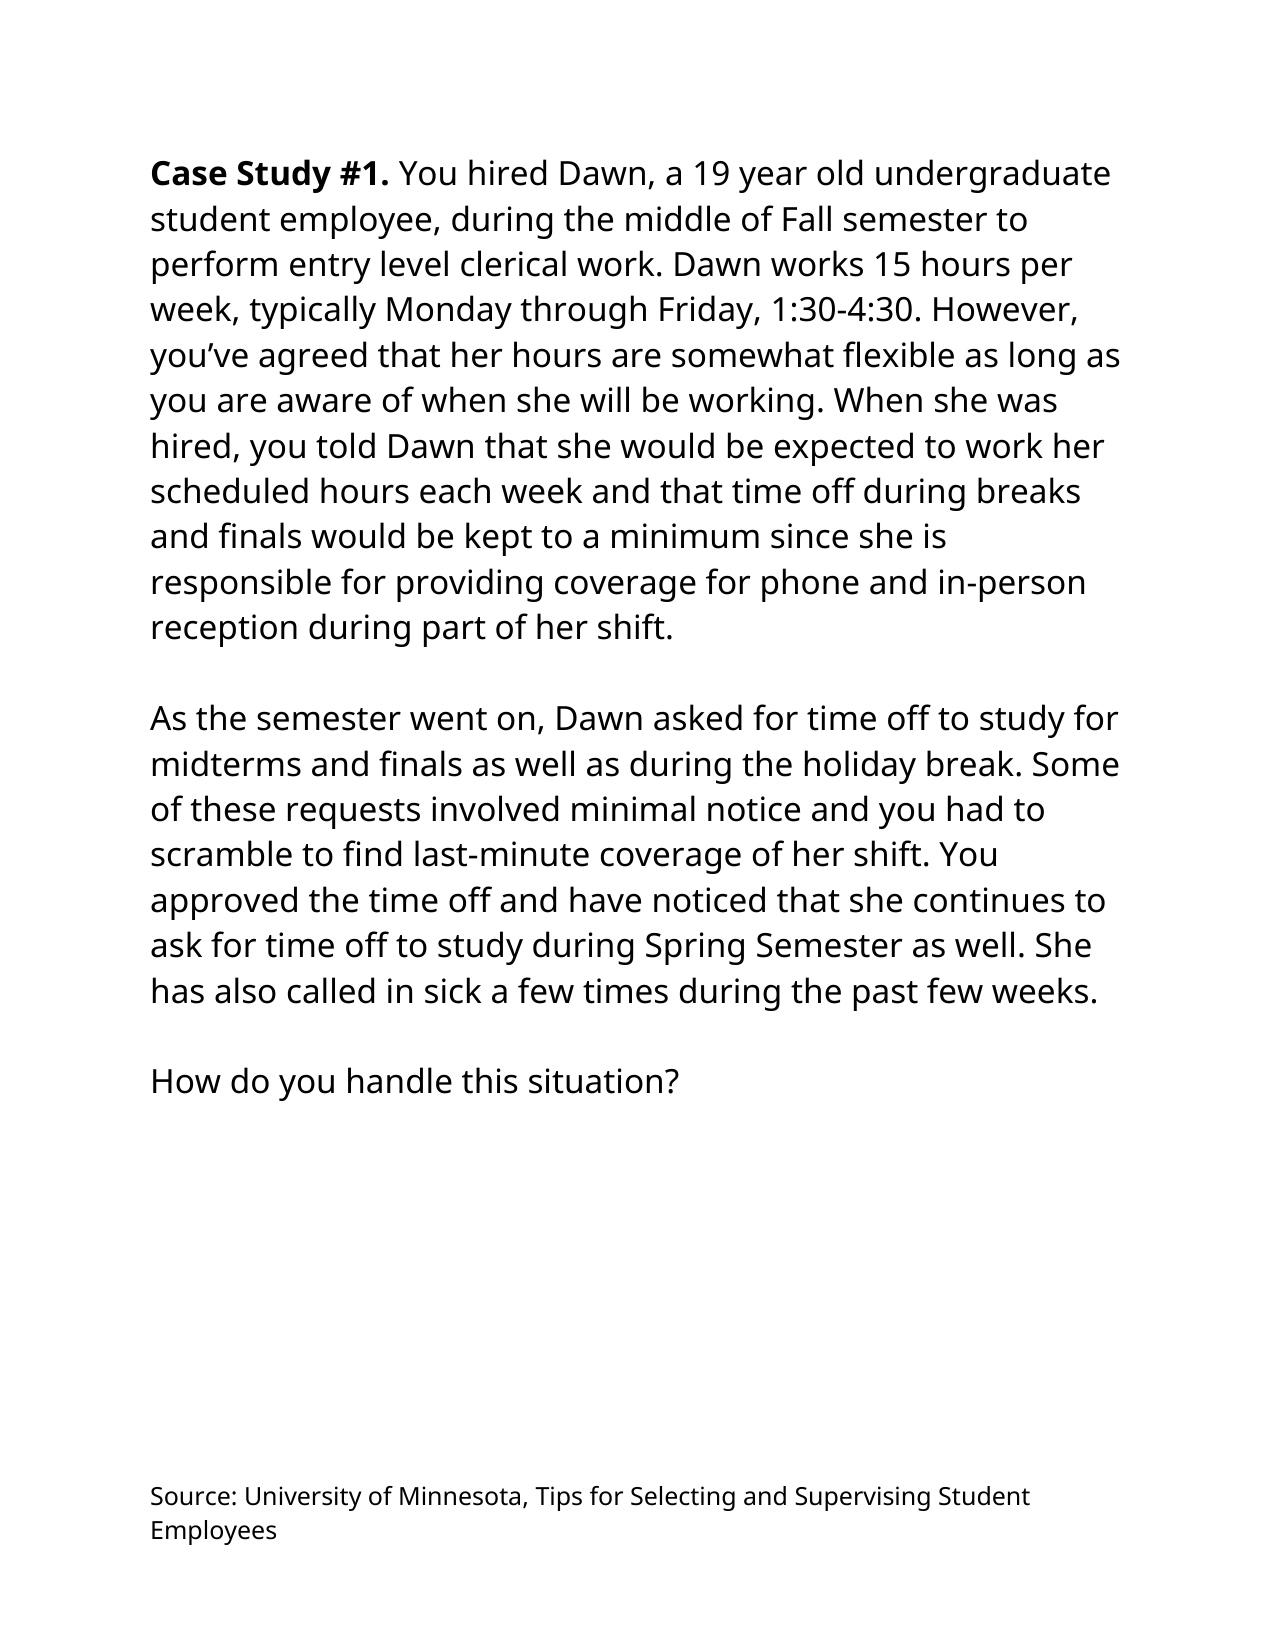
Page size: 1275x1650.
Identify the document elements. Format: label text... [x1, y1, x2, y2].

text Case Study #1. You hired Dawn, a 19 year old undergraduate student employee, during the middle of Fall semester to perform entry level clerical work. Dawn works 15 hours per week, typically Monday through Friday, 1:30-4:30. However, you’ve agreed that her hours are somewhat flexible as long as you are aware of when she will be working. When she was hired, you told Dawn that she would be expected to work her scheduled hours each week and that time off during breaks and finals would be kept to a minimum since she is responsible for providing coverage for phone and in-person reception during part of her shift. [150, 150, 1125, 649]
text As the semester went on, Dawn asked for time off to study for midterms and finals as well as during the holiday break. Some of these requests involved minimal notice and you had to scramble to find last-minute coverage of her shift. You approved the time off and have noticed that she continues to ask for time off to study during Spring Semester as well. She has also called in sick a few times during the past few weeks. [150, 695, 1125, 1013]
text How do you handle this situation? [150, 1058, 1125, 1104]
